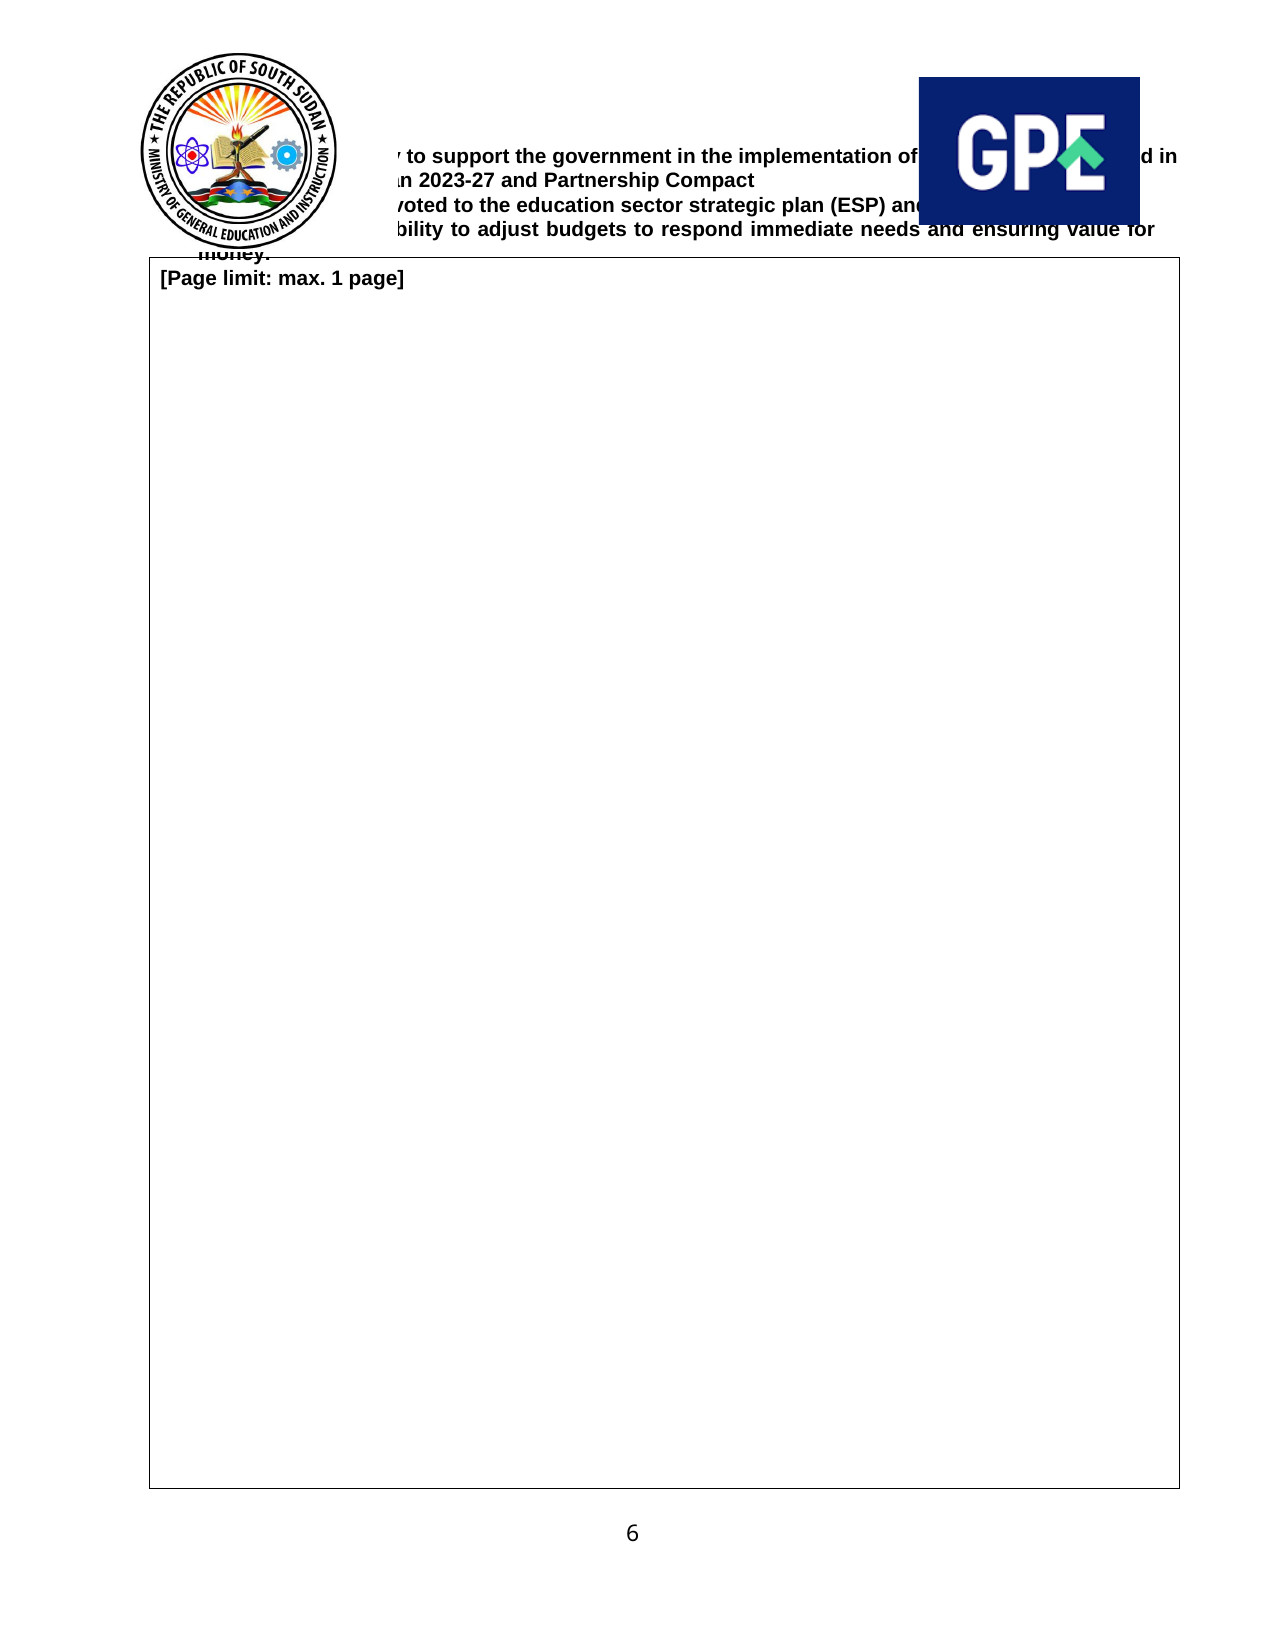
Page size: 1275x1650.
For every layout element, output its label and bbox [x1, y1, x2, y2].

picture [110, 41, 398, 252]
picture [918, 77, 1140, 225]
